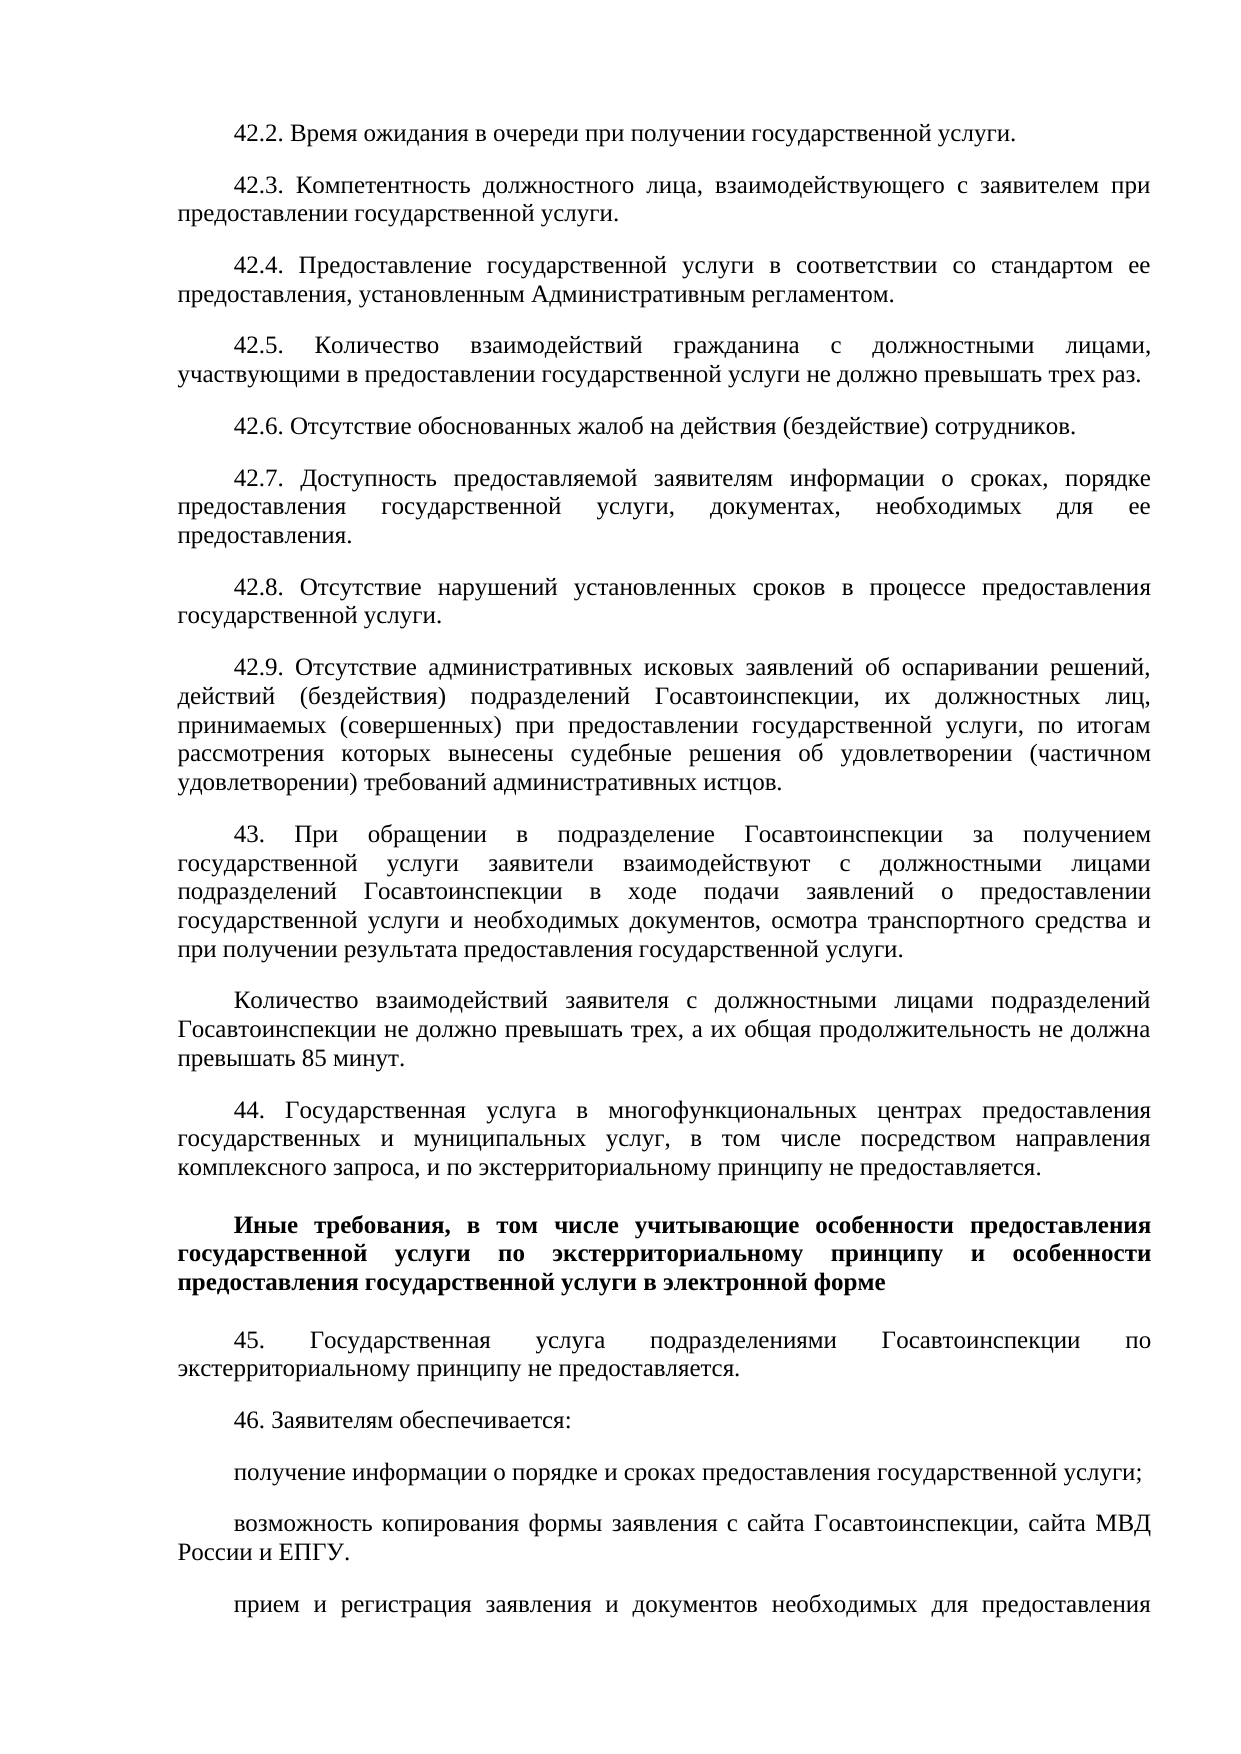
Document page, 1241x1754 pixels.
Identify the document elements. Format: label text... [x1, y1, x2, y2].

text 46. Заявителям обеспечивается: [177, 1405, 1152, 1434]
text 43. При обращении в подразделение Госавтоинспекции за получением государственной услуги заявители взаимодействуют с должностными лицами подразделений Госавтоинспекции в ходе подачи заявлений о предоставлении государственной услуги и необходимых документов, осмотра транспортного средства и при получении результата предоставления государственной услуги. [177, 819, 1152, 963]
text получение информации о порядке и сроках предоставления государственной услуги; [177, 1457, 1152, 1486]
text 42.9. Отсутствие административных исковых заявлений об оспаривании решений, действий (бездействия) подразделений Госавтоинспекции, их должностных лиц, принимаемых (совершенных) при предоставлении государственной услуги, по итогам рассмотрения которых вынесены судебные решения об удовлетворении (частичном удовлетворении) требований административных истцов. [177, 652, 1152, 796]
text 42.6. Отсутствие обоснованных жалоб на действия (бездействие) сотрудников. [177, 411, 1152, 440]
text 45. Государственная услуга подразделениями Госавтоинспекции по экстерриториальному принципу не предоставляется. [177, 1325, 1152, 1382]
text 44. Государственная услуга в многофункциональных центрах предоставления государственных и муниципальных услуг, в том числе посредством направления комплексного запроса, и по экстерриториальному принципу не предоставляется. [177, 1095, 1152, 1181]
text Количество взаимодействий заявителя с должностными лицами подразделений Госавтоинспекции не должно превышать трех, а их общая продолжительность не должна превышать 85 минут. [177, 986, 1152, 1072]
text 42.2. Время ожидания в очереди при получении государственной услуги. [177, 118, 1152, 147]
text 42.8. Отсутствие нарушений установленных сроков в процессе предоставления государственной услуги. [177, 572, 1152, 629]
text 42.4. Предоставление государственной услуги в соответствии со стандартом ее предоставления, установленным Административным регламентом. [177, 250, 1152, 308]
text возможность копирования формы заявления с сайта Госавтоинспекции, сайта МВД России и ЕПГУ. [177, 1508, 1152, 1566]
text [177, 1589, 1152, 1618]
text 42.7. Доступность предоставляемой заявителям информации о сроках, порядке предоставления государственной услуги, документах, необходимых для ее предоставления. [177, 463, 1152, 549]
title Иные требования, в том числе учитывающие особенности предоставления государственной услуги по экстерриториальному принципу и особенности предоставления государственной услуги в электронной форме [177, 1210, 1152, 1296]
text 42.3. Компетентность должностного лица, взаимодействующего с заявителем при предоставлении государственной услуги. [177, 170, 1152, 227]
text 42.5. Количество взаимодействий гражданина с должностными лицами, участвующими в предоставлении государственной услуги не должно превышать трех раз. [177, 331, 1152, 388]
